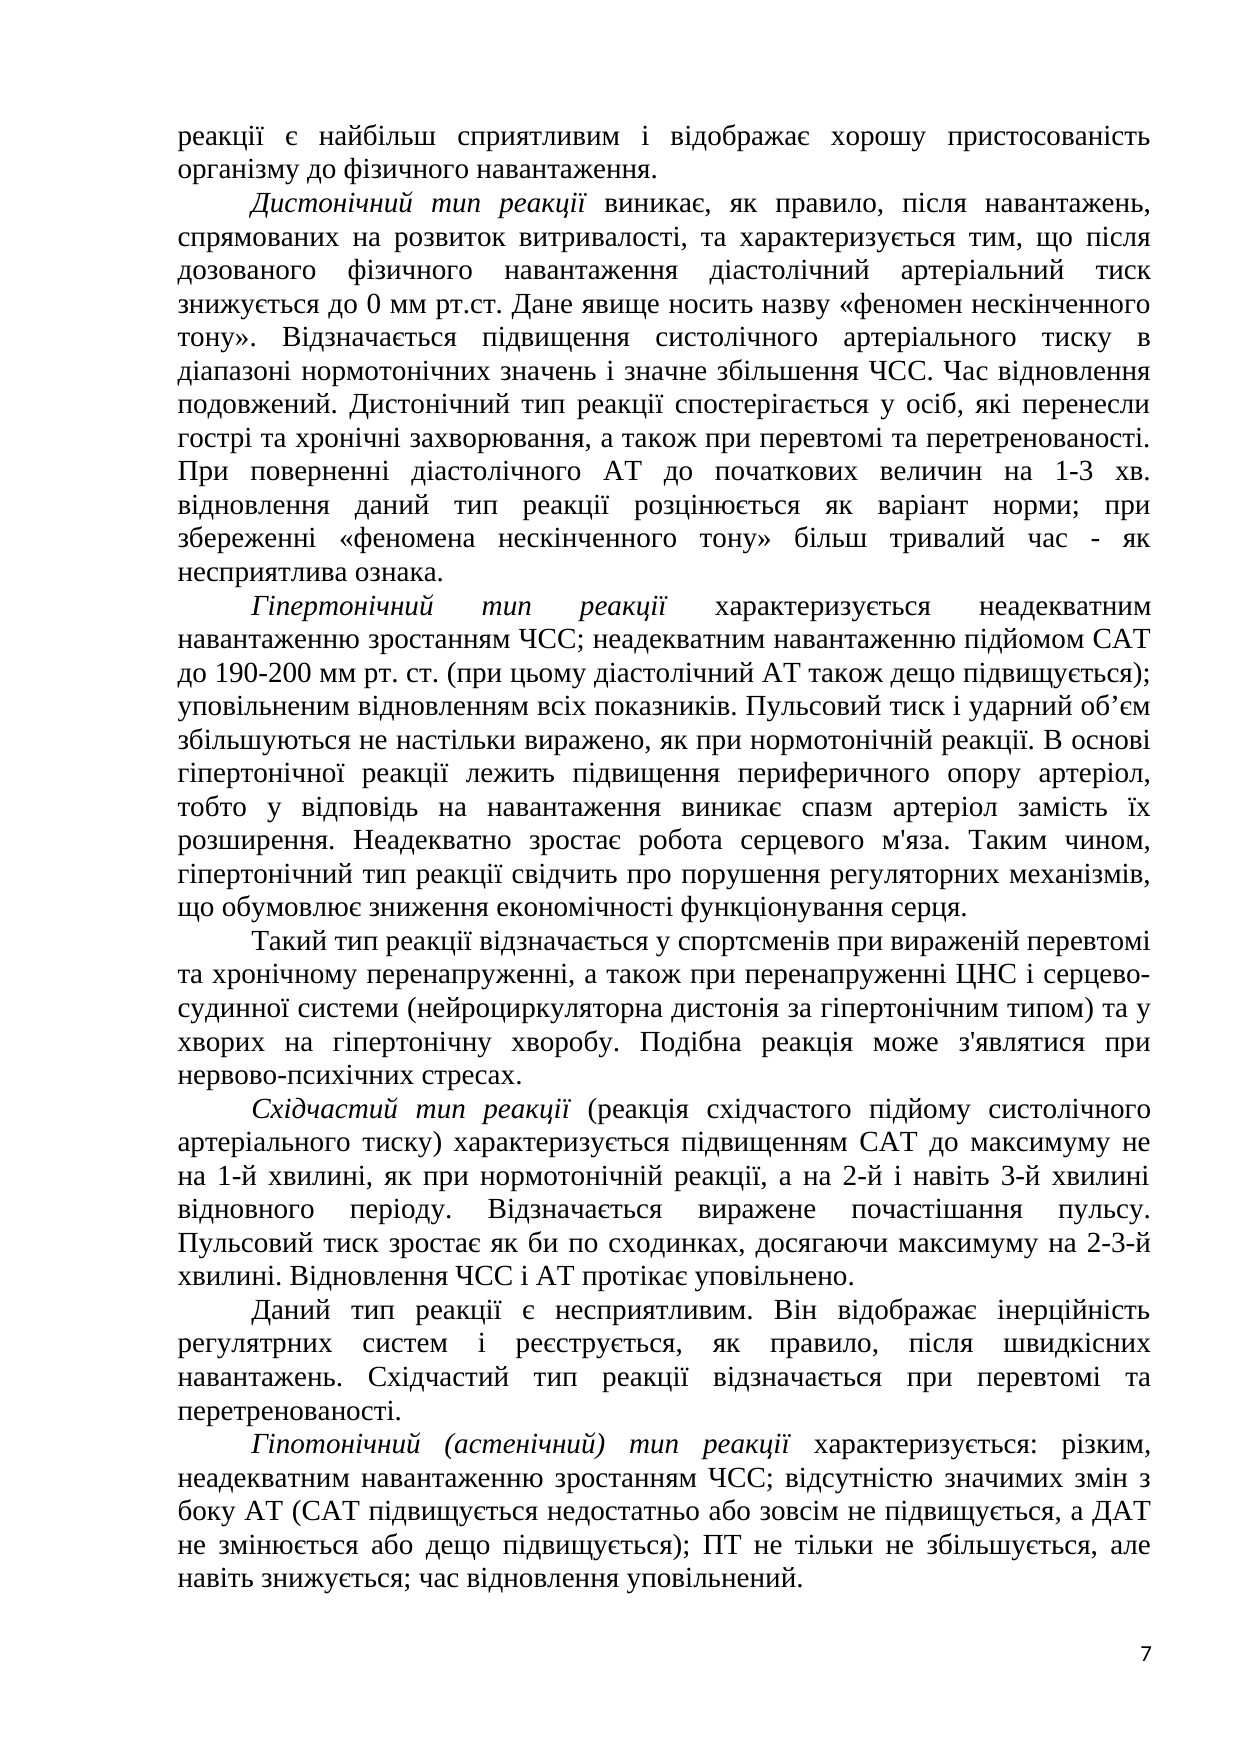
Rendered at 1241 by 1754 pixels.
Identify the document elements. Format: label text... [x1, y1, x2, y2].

text Гіпотонічний (астенічний) тип реакції характеризується: різким, неадекватним навантаженню зростанням ЧСС; відсутністю значимих змін з боку АТ (САТ підвищується недостатньо або зовсім не підвищується, а ДАТ не змінюється або дещо підвищується); ПТ не тільки не збільшується, але навіть знижується; час відновлення уповільнений. [177, 1426, 1152, 1594]
text Східчастий тип реакції (реакція східчастого підйому систолічного артеріального тиску) характеризується підвищенням САТ до максимуму не на 1-й хвилині, як при нормотонічній реакції, а на 2-й і навіть 3-й хвилині відновного періоду. Відзначається виражене почастішання пульсу. Пульсовий тиск зростає як би по сходинках, досягаючи максимуму на 2-3-й хвилині. Відновлення ЧСС і АТ протікає уповільнено. [177, 1091, 1152, 1292]
text Даний тип реакції є несприятливим. Він відображає інерційність регулятрних систем і реєструється, як правило, після швидкісних навантажень. Східчастий тип реакції відзначається при перевтомі та перетренованості. [177, 1292, 1152, 1426]
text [177, 118, 1152, 185]
text Гіпертонічний тип реакції характеризується неадекватним навантаженню зростанням ЧСС; неадекватним навантаженню підйомом САТ до 190-200 мм рт. ст. (при цьому діастолічний АТ також дещо підвищується); уповільненим відновленням всіх показників. Пульсовий тиск і ударний об’єм збільшуються не настільки виражено, як при нормотонічній реакції. В основі гіпертонічної реакції лежить підвищення периферичного опору артеріол, тобто у відповідь на навантаження виникає спазм артеріол замість їх розширення. Неадекватно зростає робота серцевого м'яза. Таким чином, гіпертонічний тип реакції свідчить про порушення регуляторних механізмів, що обумовлює зниження економічності функціонування серця. [177, 588, 1152, 923]
text Такий тип реакції відзначається у спортсменів при вираженій перевтомі та хронічному перенапруженні, а також при перенапруженні ЦНС і серцево-судинної системи (нейроциркуляторна дистонія за гіпертонічним типом) та у хворих на гіпертонічну хворобу. Подібна реакція може з'являтися при нервово-психічних стресах. [177, 923, 1152, 1091]
text Дистонічний тип реакції виникає, як правило, після навантажень, спрямованих на розвиток витривалості, та характеризується тим, що після дозованого фізичного навантаження діастолічний артеріальний тиск знижується до 0 мм рт.ст. Дане явище носить назву «феномен нескінченного тону». Відзначається підвищення систолічного артеріального тиску в діапазоні нормотонічних значень і значне збільшення ЧСС. Час відновлення подовжений. Дистонічний тип реакції спостерігається у осіб, які перенесли гострі та хронічні захворювання, а також при перевтомі та перетренованості. При поверненні діастолічного АТ до початкових величин на 1-3 хв. відновлення даний тип реакції розцінюється як варіант норми; при збереженні «феномена нескінченного тону» більш тривалий час - як несприятлива ознака. [177, 185, 1152, 588]
